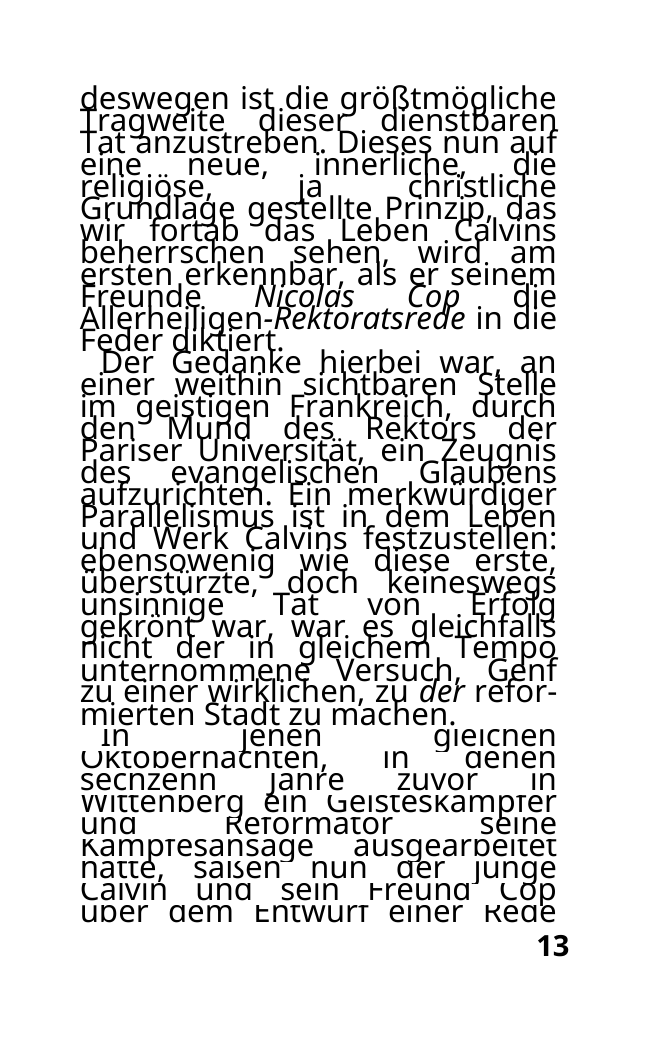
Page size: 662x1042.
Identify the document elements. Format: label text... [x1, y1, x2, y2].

text Der Gedanke hierbei war, an einer weithin sichtbaren Stelle im geistigen Frankreich, durch den Mund des Rektors der Pariser Universität, ein Zeugnis des evangelischen Glaubens aufzurichten. Ein merkwürdiger Parallelismus ist in dem Leben und Werk Calvins festzustellen: ebensowenig wie diese erste, überstürzte, doch keineswegs unsinnige Tat von Erfolg gekrönt war, war es gleichfalls nicht der in gleichem Tempo unternommene Versuch, Genf zu einer wirklichen, zu der reformierten Stadt zu machen. [79, 356, 557, 729]
text In jenen gleichen Oktobernächten, in denen sechzehn Jahre zuvor in Wittenberg ein Geisteskämpfer und Reformator seine Kampfesansage ausgearbeitet hatte, saßen nun der junge Calvin und sein Freund Cop über dem Entwurf einer Rede über die — wie sie es geschickt nannten — „christliche Philosophie“. War es mehr als versteckter Hohn, wenn in dieser predigtartigen Ansprache vor Hof, Universität und geistiger Führungsschicht in der Kirche der Mathuriner zu Paris die „selige Jungfrau“ angerufen, Christus aber zuvor „der einzige Mittler beim Vater“ genannt wurde? [79, 729, 557, 923]
text deswegen ist die größtmögliche Tragweite dieser dienstbaren Tat anzustreben. Dieses nun auf eine neue, innerliche, die religiöse, ja christliche Grundlage gestellte Prinzip, das wir fortab das Leben Calvins beherrschen sehen, wird am ersten erkennbar, als er seinem Freunde Nicolas Cop die Allerheiligen-Rektoratsrede in die Feder diktiert. [79, 92, 557, 356]
text 13 [536, 933, 569, 962]
